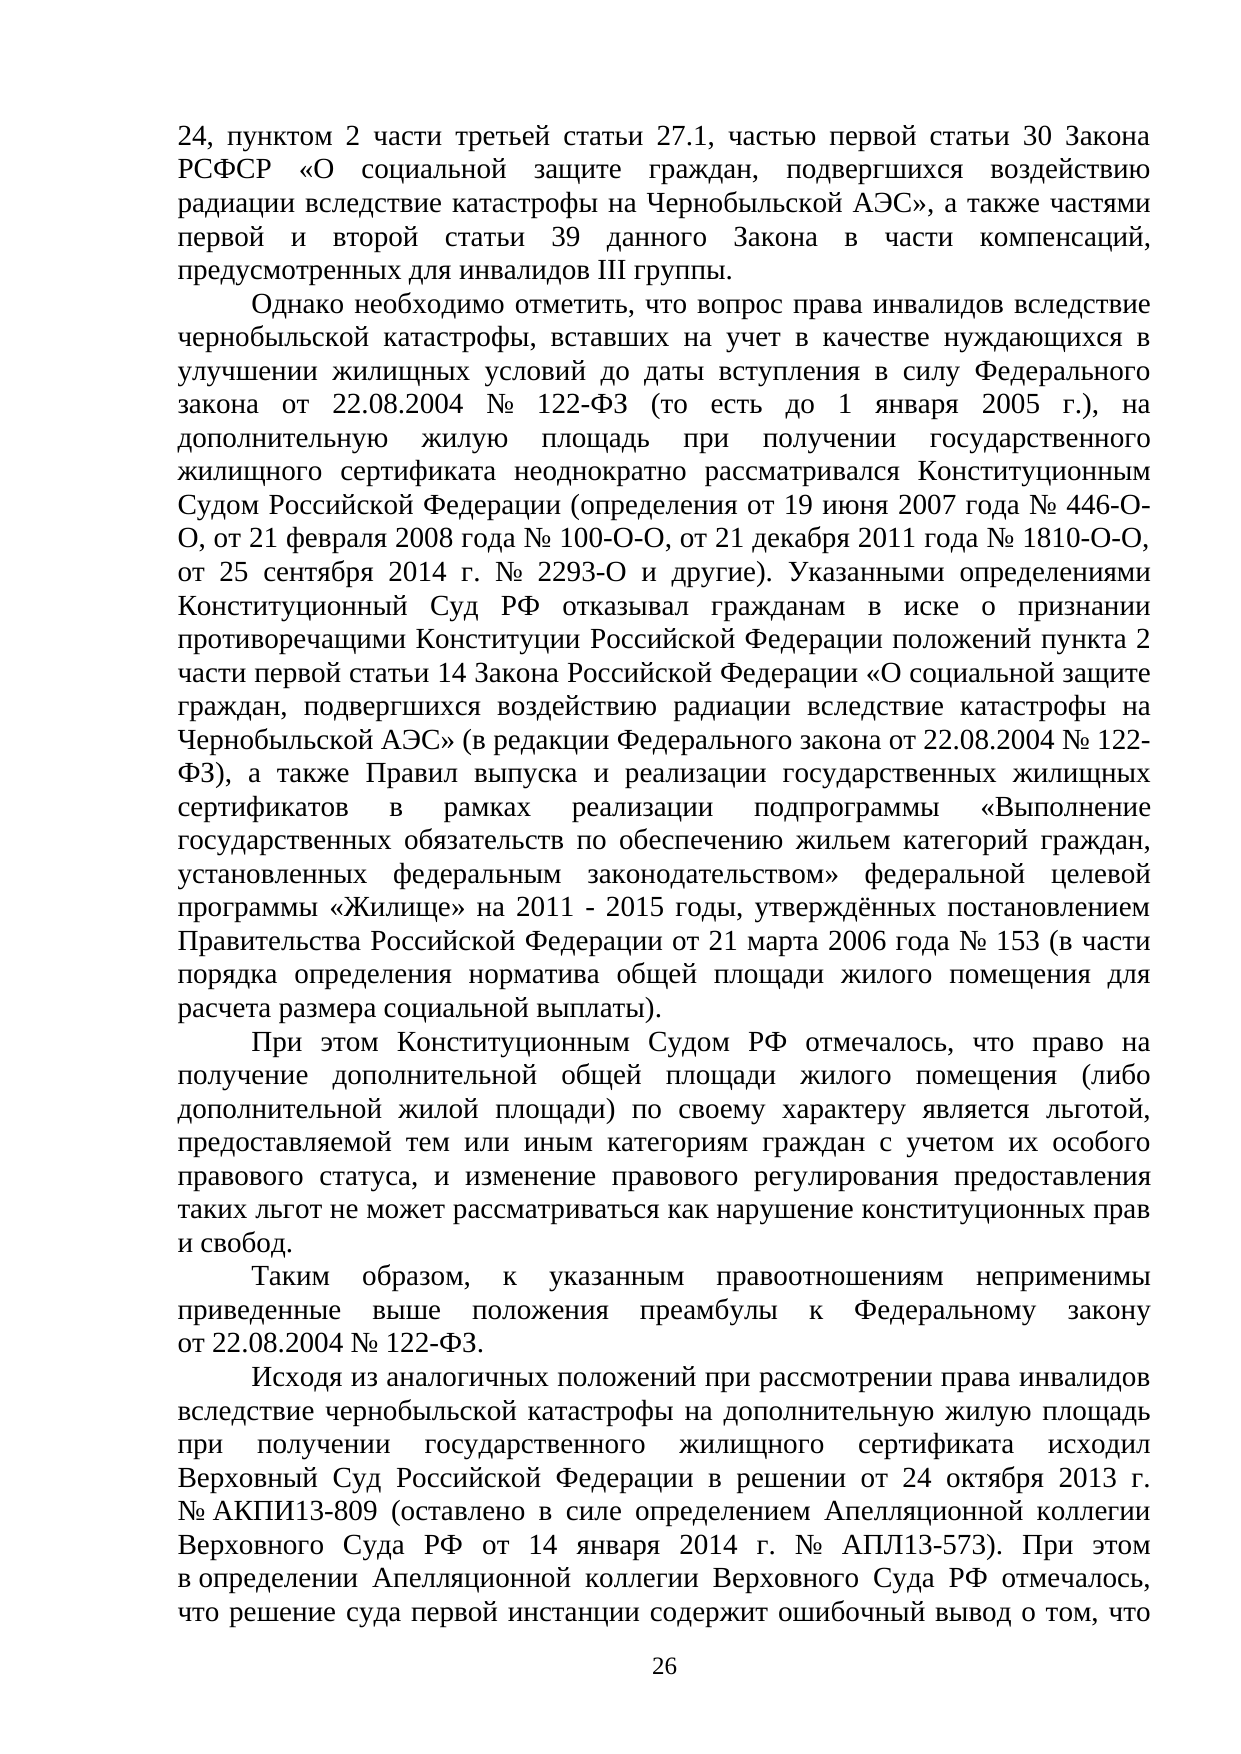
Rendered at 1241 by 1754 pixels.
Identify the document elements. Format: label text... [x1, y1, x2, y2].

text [177, 118, 1152, 286]
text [177, 1359, 1152, 1627]
text Однако необходимо отметить, что вопрос права инвалидов вследствие чернобыльской катастрофы, вставших на учет в качестве нуждающихся в улучшении жилищных условий до даты вступления в силу Федерального закона от 22.08.2004 № 122-ФЗ (то есть до 1 января 2005 г.), на дополнительную жилую площадь при получении государственного жилищного сертификата неоднократно рассматривался Конституционным Судом Российской Федерации (определения от 19 июня 2007 года № 446-О-О, от 21 февраля 2008 года № 100-О-О, от 21 декабря 2011 года № 1810-О-О, от 25 сентября 2014 г. № 2293-О и другие). Указанными определениями Конституционный Суд РФ отказывал гражданам в иске о признании противоречащими Конституции Российской Федерации положений пункта 2 части первой статьи 14 Закона Российской Федерации «О социальной защите граждан, подвергшихся воздействию радиации вследствие катастрофы на Чернобыльской АЭС» (в редакции Федерального закона от 22.08.2004 № 122-ФЗ), а также Правил выпуска и реализации государственных жилищных сертификатов в рамках реализации подпрограммы «Выполнение государственных обязательств по обеспечению жильем категорий граждан, установленных федеральным законодательством» федеральной целевой программы «Жилище» на 2011 - 2015 годы, утверждённых постановлением Правительства Российской Федерации от 21 марта 2006 года № 153 (в части порядка определения норматива общей площади жилого помещения для расчета размера социальной выплаты). [177, 286, 1152, 1024]
text Таким образом, к указанным правоотношениям неприменимы приведенные выше положения преамбулы к Федеральному закону от 22.08.2004 № 122-ФЗ. [177, 1258, 1152, 1359]
text При этом Конституционным Судом РФ отмечалось, что право на получение дополнительной общей площади жилого помещения (либо дополнительной жилой площади) по своему характеру является льготой, предоставляемой тем или иным категориям граждан с учетом их особого правового статуса, и изменение правового регулирования предоставления таких льгот не может рассматриваться как нарушение конституционных прав и свобод. [177, 1024, 1152, 1258]
